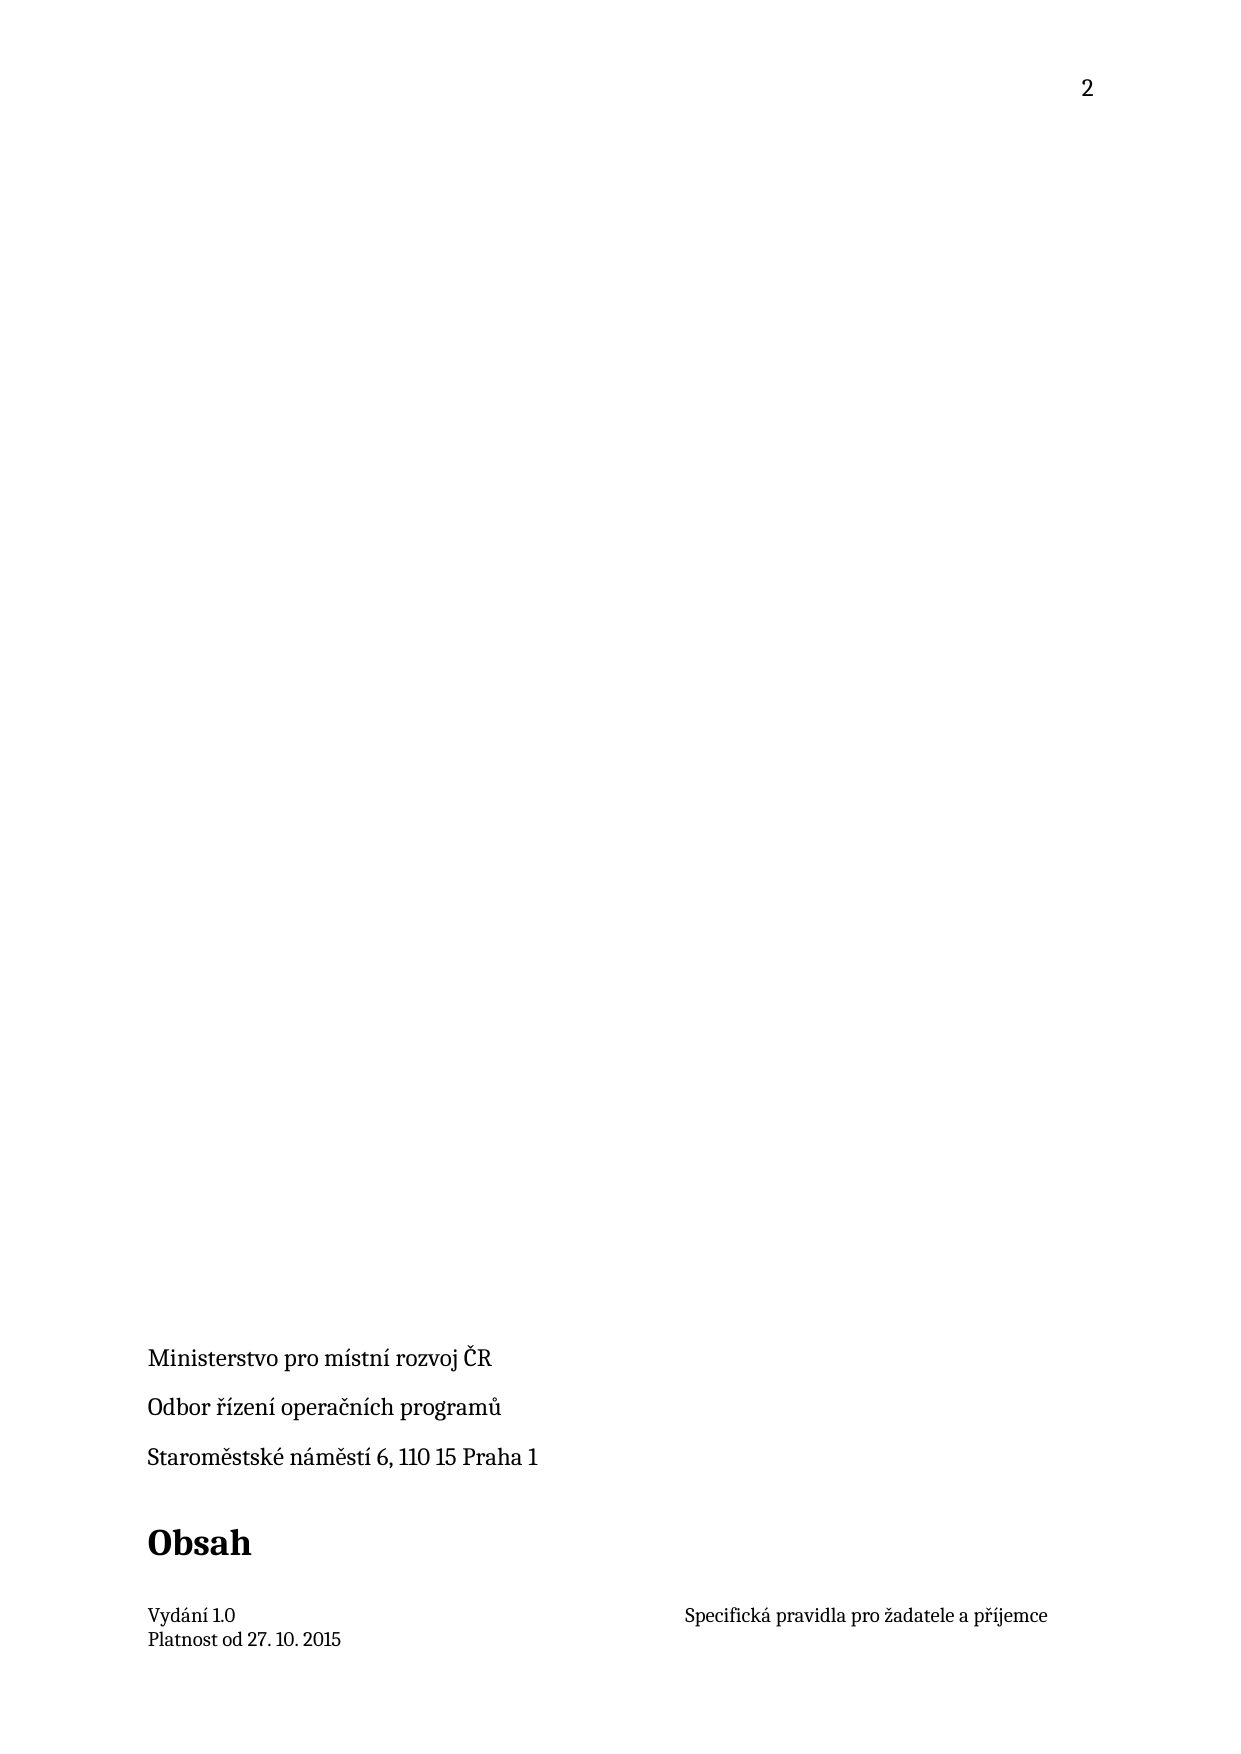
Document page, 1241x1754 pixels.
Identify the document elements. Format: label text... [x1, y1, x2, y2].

text Obsah [148, 1521, 1093, 1564]
text Odbor řízení operačních programů [148, 1393, 1093, 1422]
text Ministerstvo pro místní rozvoj ČR [148, 1343, 1093, 1372]
text Staroměstské náměstí 6, 110 15 Praha 1 [148, 1443, 1093, 1471]
